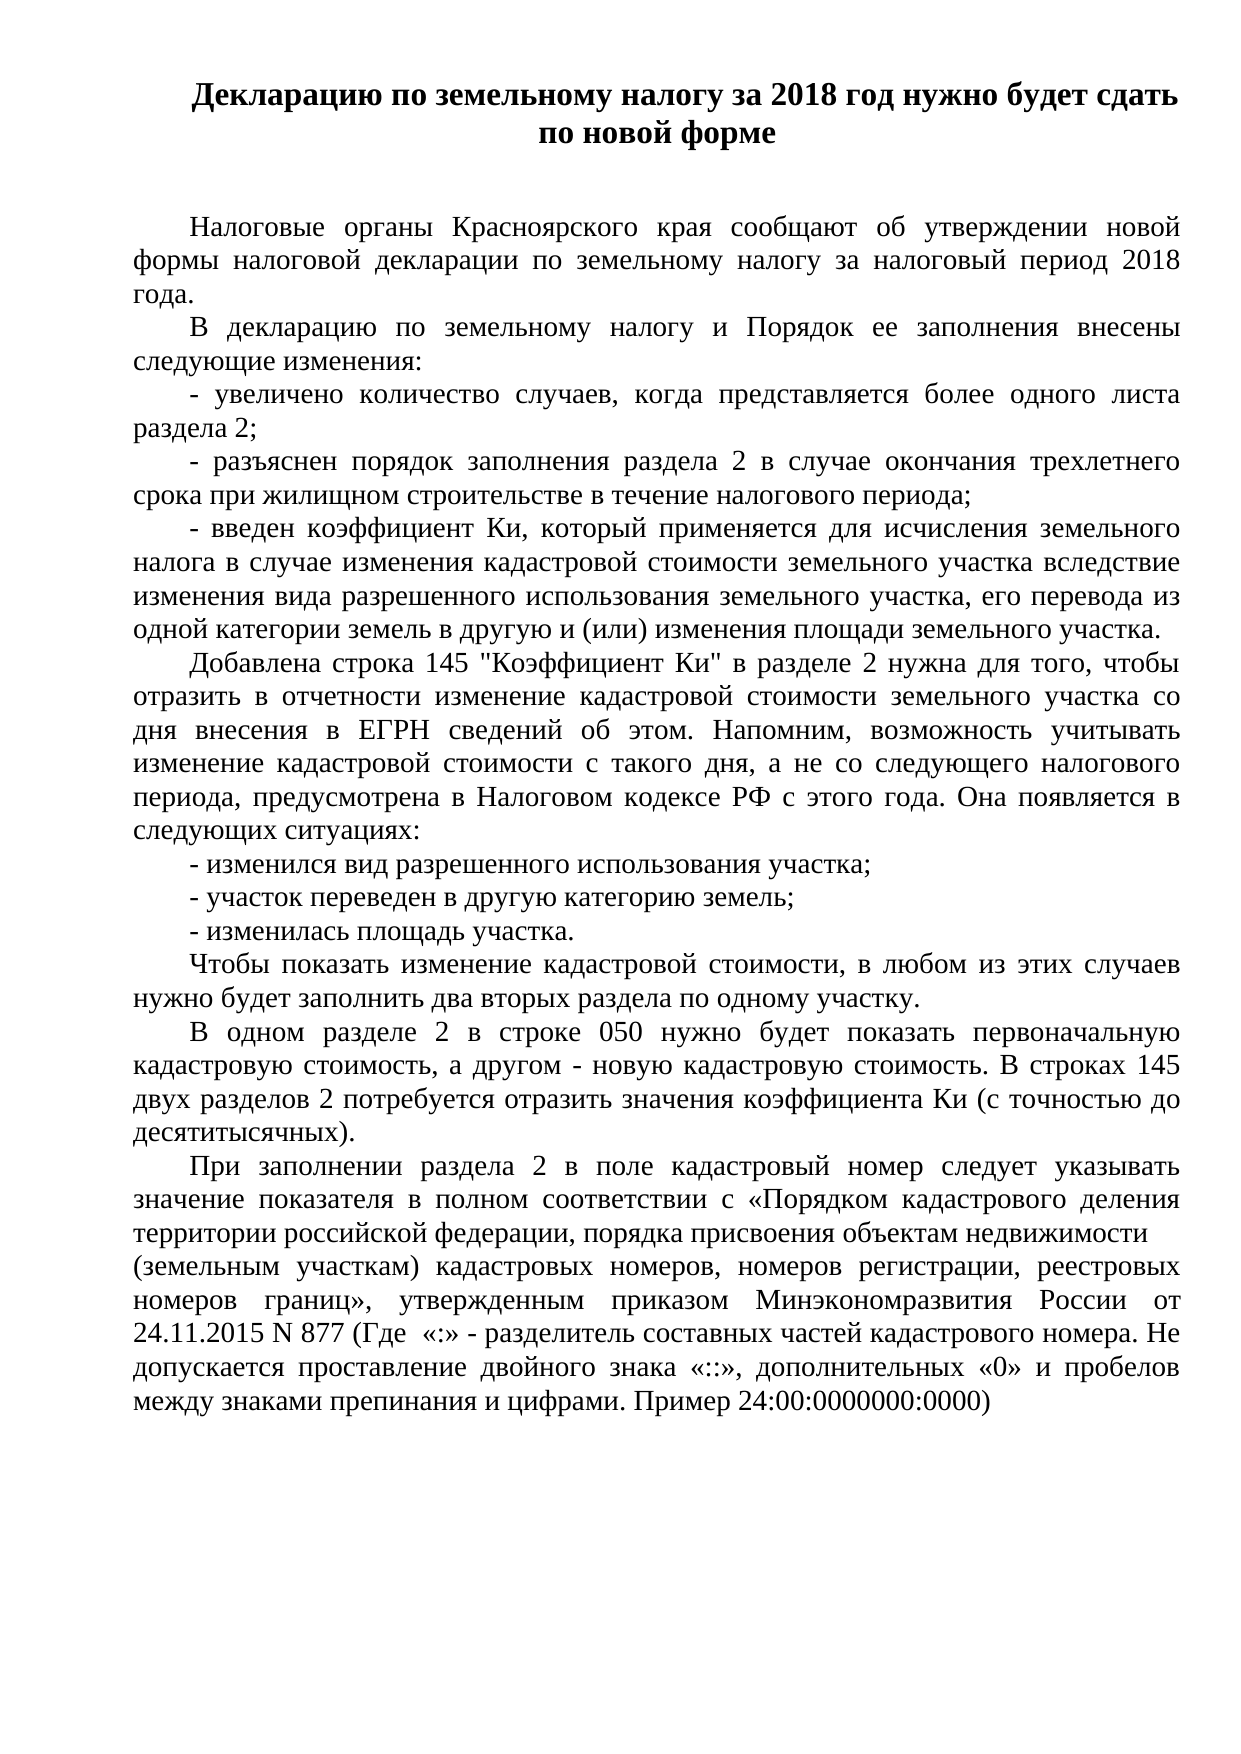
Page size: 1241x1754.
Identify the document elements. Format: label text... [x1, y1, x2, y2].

text - введен коэффициент Ки, который применяется для исчисления земельного налога в случае изменения кадастровой стоимости земельного участка вследствие изменения вида разрешенного использования земельного участка, его перевода из одной категории земель в другую и (или) изменения площади земельного участка. [133, 511, 1181, 645]
text (земельным участкам) кадастровых номеров, номеров регистрации, реестровых номеров границ», утвержденным приказом Минэкономразвития России от 24.11.2015 N 877 (Где «:» - разделитель составных частей кадастрового номера. Не допускается проставление двойного знака «::», дополнительных «0» и пробелов между знаками препинания и цифрами. Пример 24:00:0000000:0000) [133, 1248, 1181, 1416]
text Декларацию по земельному налогу за 2018 год нужно будет сдать по новой форме [133, 74, 1181, 151]
text - изменилась площадь участка. [133, 913, 1181, 947]
text - увеличено количество случаев, когда представляется более одного листа раздела 2; [133, 376, 1181, 443]
text - изменился вид разрешенного использования участка; [133, 846, 1181, 879]
text Чтобы показать изменение кадастровой стоимости, в любом из этих случаев нужно будет заполнить два вторых раздела по одному участку. [133, 947, 1181, 1014]
text Добавлена строка 145 "Коэффициент Ки" в разделе 2 нужна для того, чтобы отразить в отчетности изменение кадастровой стоимости земельного участка со дня внесения в ЕГРН сведений об этом. Напомним, возможность учитывать изменение кадастровой стоимости с такого дня, а не со следующего налогового периода, предусмотрена в Налоговом кодексе РФ с этого года. Она появляется в следующих ситуациях: [133, 645, 1181, 846]
text - участок переведен в другую категорию земель; [133, 879, 1181, 913]
text При заполнении раздела 2 в поле кадастровый номер следует указывать значение показателя в полном соответствии с «Порядком кадастрового деления территории российской федерации, порядка присвоения объектам недвижимости [133, 1148, 1181, 1248]
text В декларацию по земельному налогу и Порядок ее заполнения внесены следующие изменения: [133, 309, 1181, 376]
text - разъяснен порядок заполнения раздела 2 в случае окончания трехлетнего срока при жилищном строительстве в течение налогового периода; [133, 443, 1181, 511]
text В одном разделе 2 в строке 050 нужно будет показать первоначальную кадастровую стоимость, а другом - новую кадастровую стоимость. В строках 145 двух разделов 2 потребуется отразить значения коэффициента Ки (с точностью до десятитысячных). [133, 1014, 1181, 1148]
text Налоговые органы Красноярского края сообщают об утверждении новой формы налоговой декларации по земельному налогу за налоговый период 2018 года. [133, 209, 1181, 309]
